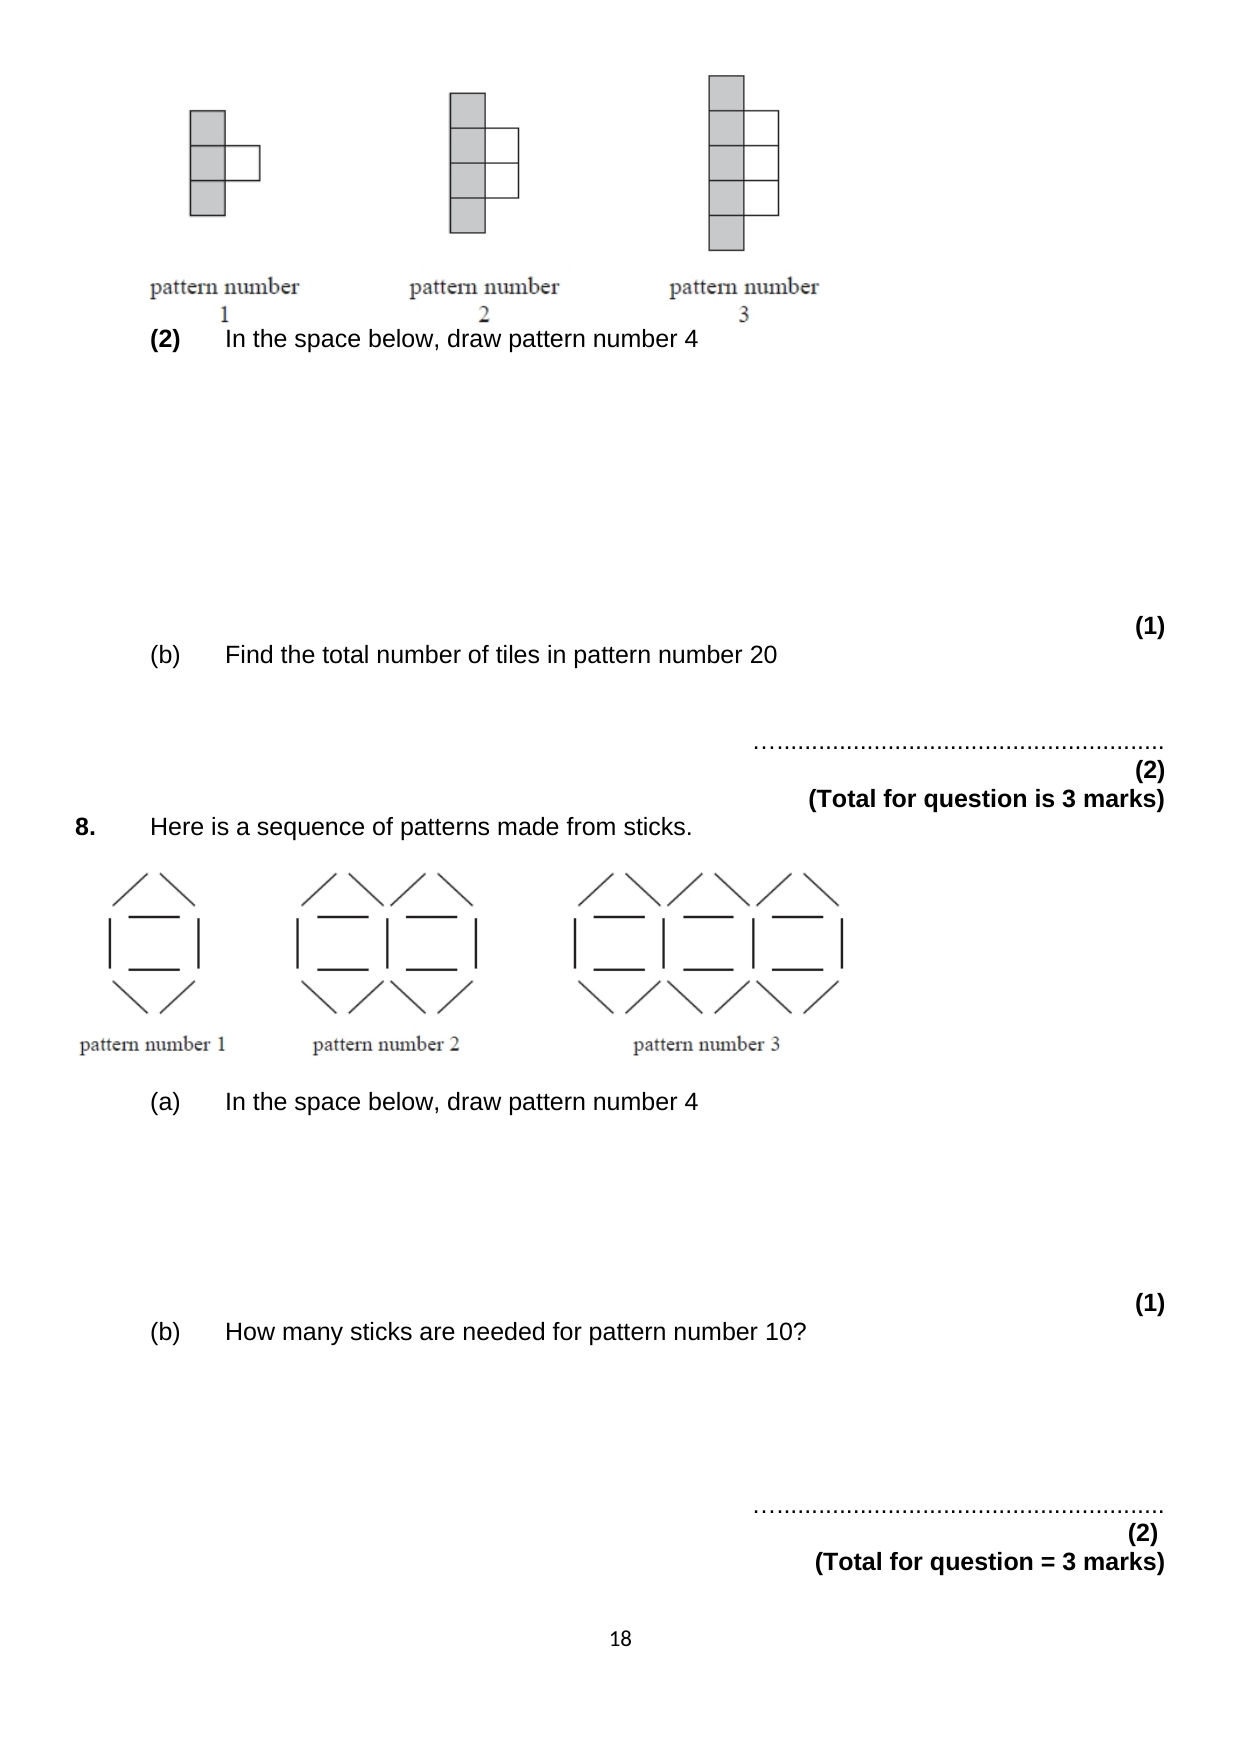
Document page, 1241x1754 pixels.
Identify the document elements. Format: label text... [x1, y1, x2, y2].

text …........................................................ [75, 668, 1165, 755]
text (b) Find the total number of tiles in pattern number 20 [75, 640, 1165, 668]
text …........................................................ [75, 1346, 1165, 1518]
text (1) [75, 525, 1165, 640]
text (1) [75, 1116, 1165, 1317]
text (a) In the space below, draw pattern number 4 [150, 1058, 1165, 1116]
text (Total for question is 3 marks) [75, 783, 1165, 812]
text (b) How many sticks are needed for pattern number 10? [75, 1317, 1165, 1346]
list In the space below, draw pattern number 4 [150, 324, 1165, 353]
picture [150, 75, 822, 325]
text (2) [75, 1518, 1165, 1547]
text 8. Here is a sequence of patterns made from sticks. [75, 812, 1165, 841]
picture [75, 869, 849, 1059]
text (Total for question = 3 marks) [75, 1547, 1165, 1576]
text (2) [75, 755, 1165, 783]
